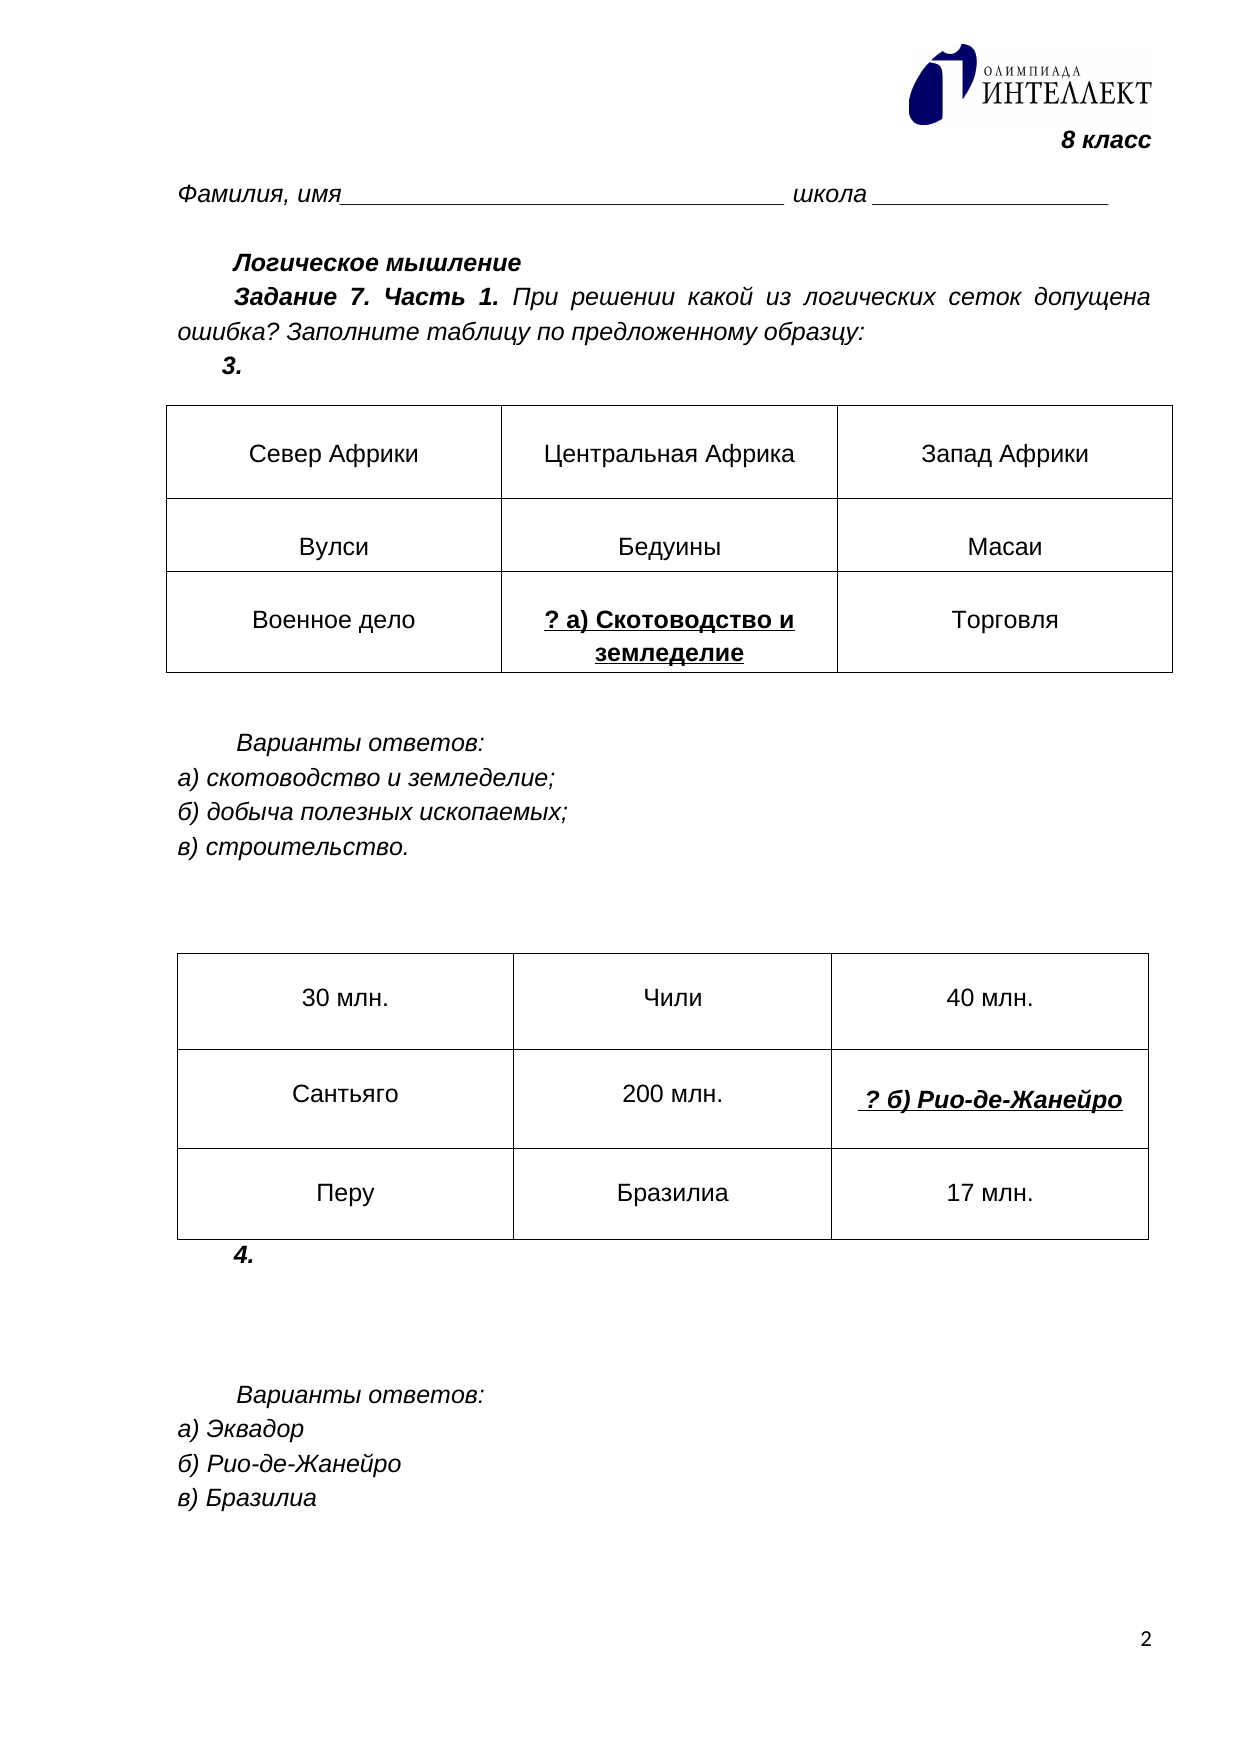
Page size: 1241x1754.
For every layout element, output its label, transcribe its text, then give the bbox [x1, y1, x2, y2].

table_cell Торговля [838, 572, 1172, 672]
table_cell Масаи [838, 499, 1172, 571]
table_cell Военное дело [167, 572, 501, 672]
table_header 30 млн. [178, 954, 513, 1049]
table_header Запад Африки [838, 406, 1172, 498]
table_header Чили [514, 954, 831, 1049]
text Логическое мышление [177, 248, 1152, 276]
table_cell Перу [178, 1149, 513, 1239]
text Варианты ответов: а) Эквадор б) Рио-де-Жанейро [177, 1380, 1152, 1478]
table_header 40 млн. [832, 954, 1148, 1049]
table_cell Бедуины [502, 499, 837, 571]
table_cell 17 млн. [832, 1149, 1148, 1239]
text 3. [177, 351, 1152, 380]
table_cell Вулси [167, 499, 501, 571]
table_cell Бразилиа [514, 1149, 831, 1239]
text в) Бразилиа [177, 1483, 1152, 1546]
text 4. [233, 1240, 1152, 1301]
table_cell Сантьяго [178, 1050, 513, 1148]
text 8 класс [177, 125, 1152, 154]
table_header Север Африки [167, 406, 501, 498]
text Фамилия, имя________________________________ школа _________________ [177, 179, 1152, 207]
table_cell ? б) Рио-де-Жанейро [832, 1050, 1148, 1148]
text в) строительство. [177, 831, 1152, 894]
text Задание 7. Часть 1. При решении какой из логических сеток допущена ошибка? Заполните таблицу по предложенному образцу: [177, 282, 1152, 345]
text Варианты ответов: а) скотоводство и земледелие; б) добыча полезных ископаемых; [177, 728, 1152, 826]
picture [909, 44, 1152, 125]
table_cell 200 млн. [514, 1050, 831, 1148]
table_cell ? а) Скотоводство и земледелие [502, 572, 837, 672]
table_header Центральная Африка [502, 406, 837, 498]
